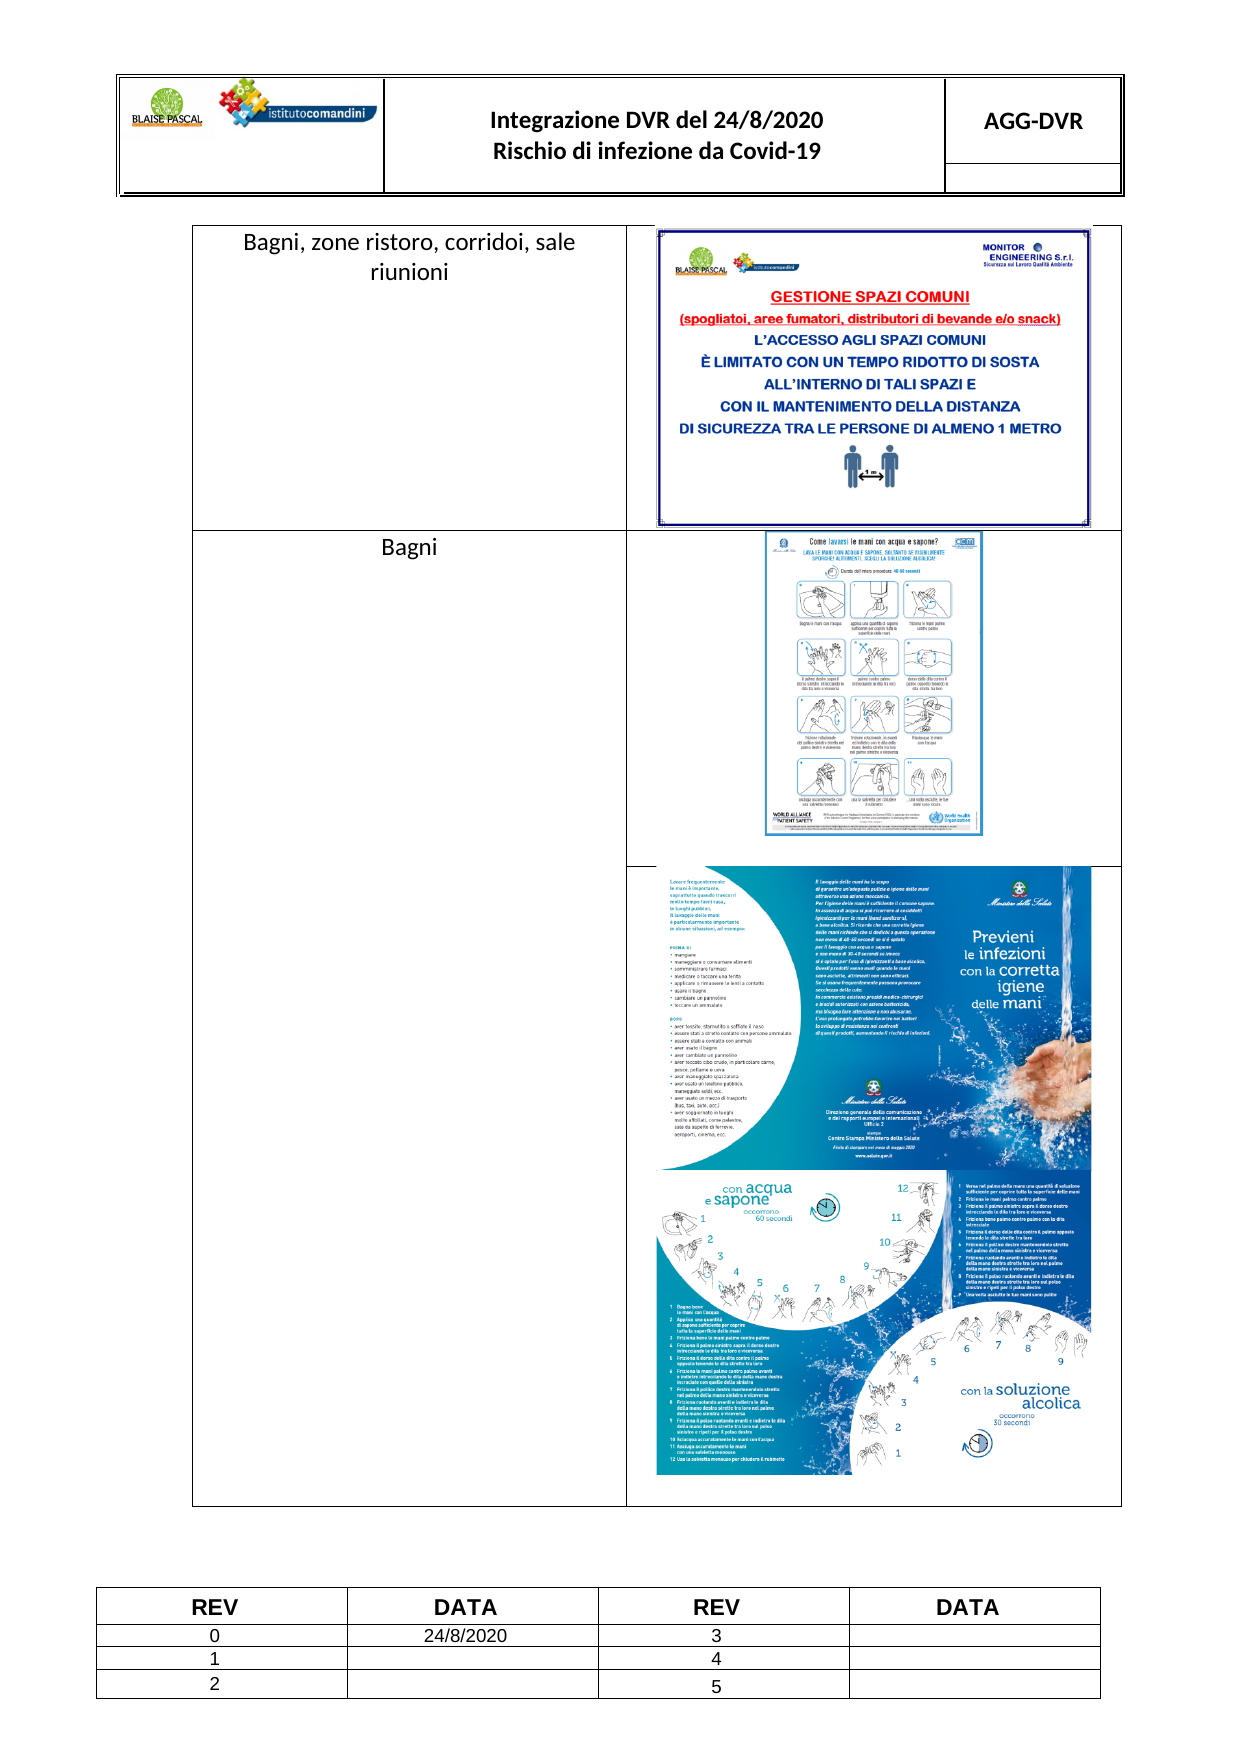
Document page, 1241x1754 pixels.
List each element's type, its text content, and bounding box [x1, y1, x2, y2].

picture [656, 866, 1092, 1475]
table_cell Bagni, zone ristoro, corridoi, sale riunioni [193, 226, 626, 530]
table_cell [1093, 226, 1121, 530]
table_cell [627, 226, 654, 530]
table_cell Bagni [193, 531, 626, 1506]
table_cell [627, 867, 1121, 1506]
picture [826, 902, 840, 906]
picture [654, 225, 1093, 530]
table_cell [627, 531, 1121, 866]
picture [120, 78, 379, 141]
picture [764, 531, 984, 836]
